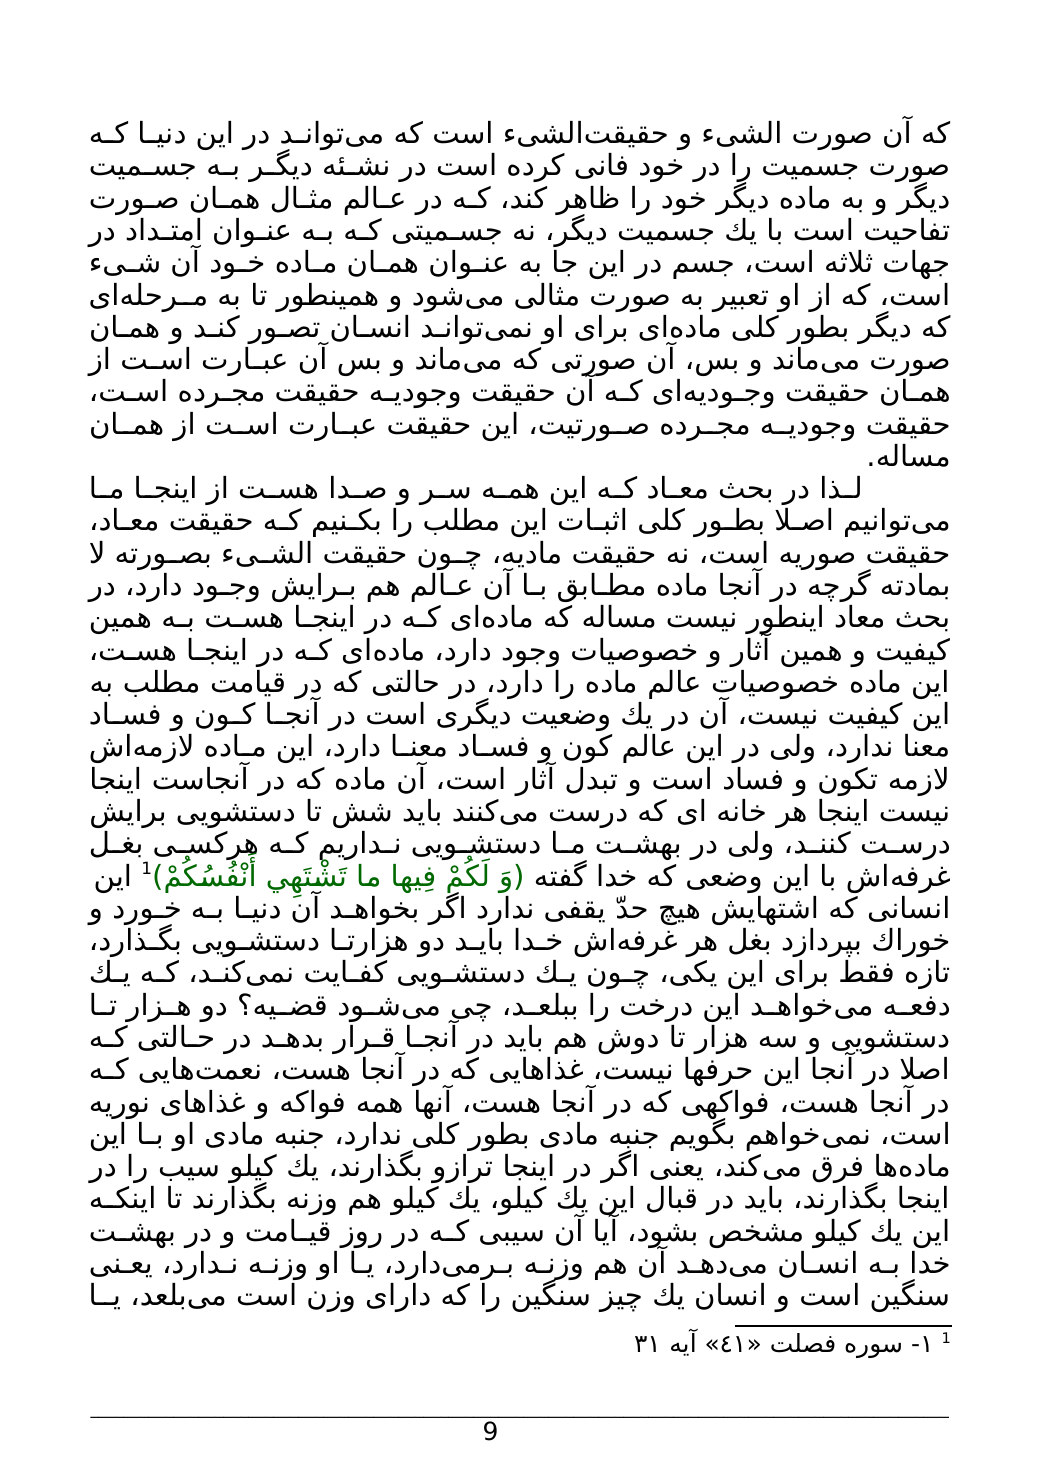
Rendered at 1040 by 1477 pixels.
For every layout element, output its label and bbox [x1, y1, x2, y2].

text [89, 473, 951, 1313]
text [89, 118, 951, 473]
